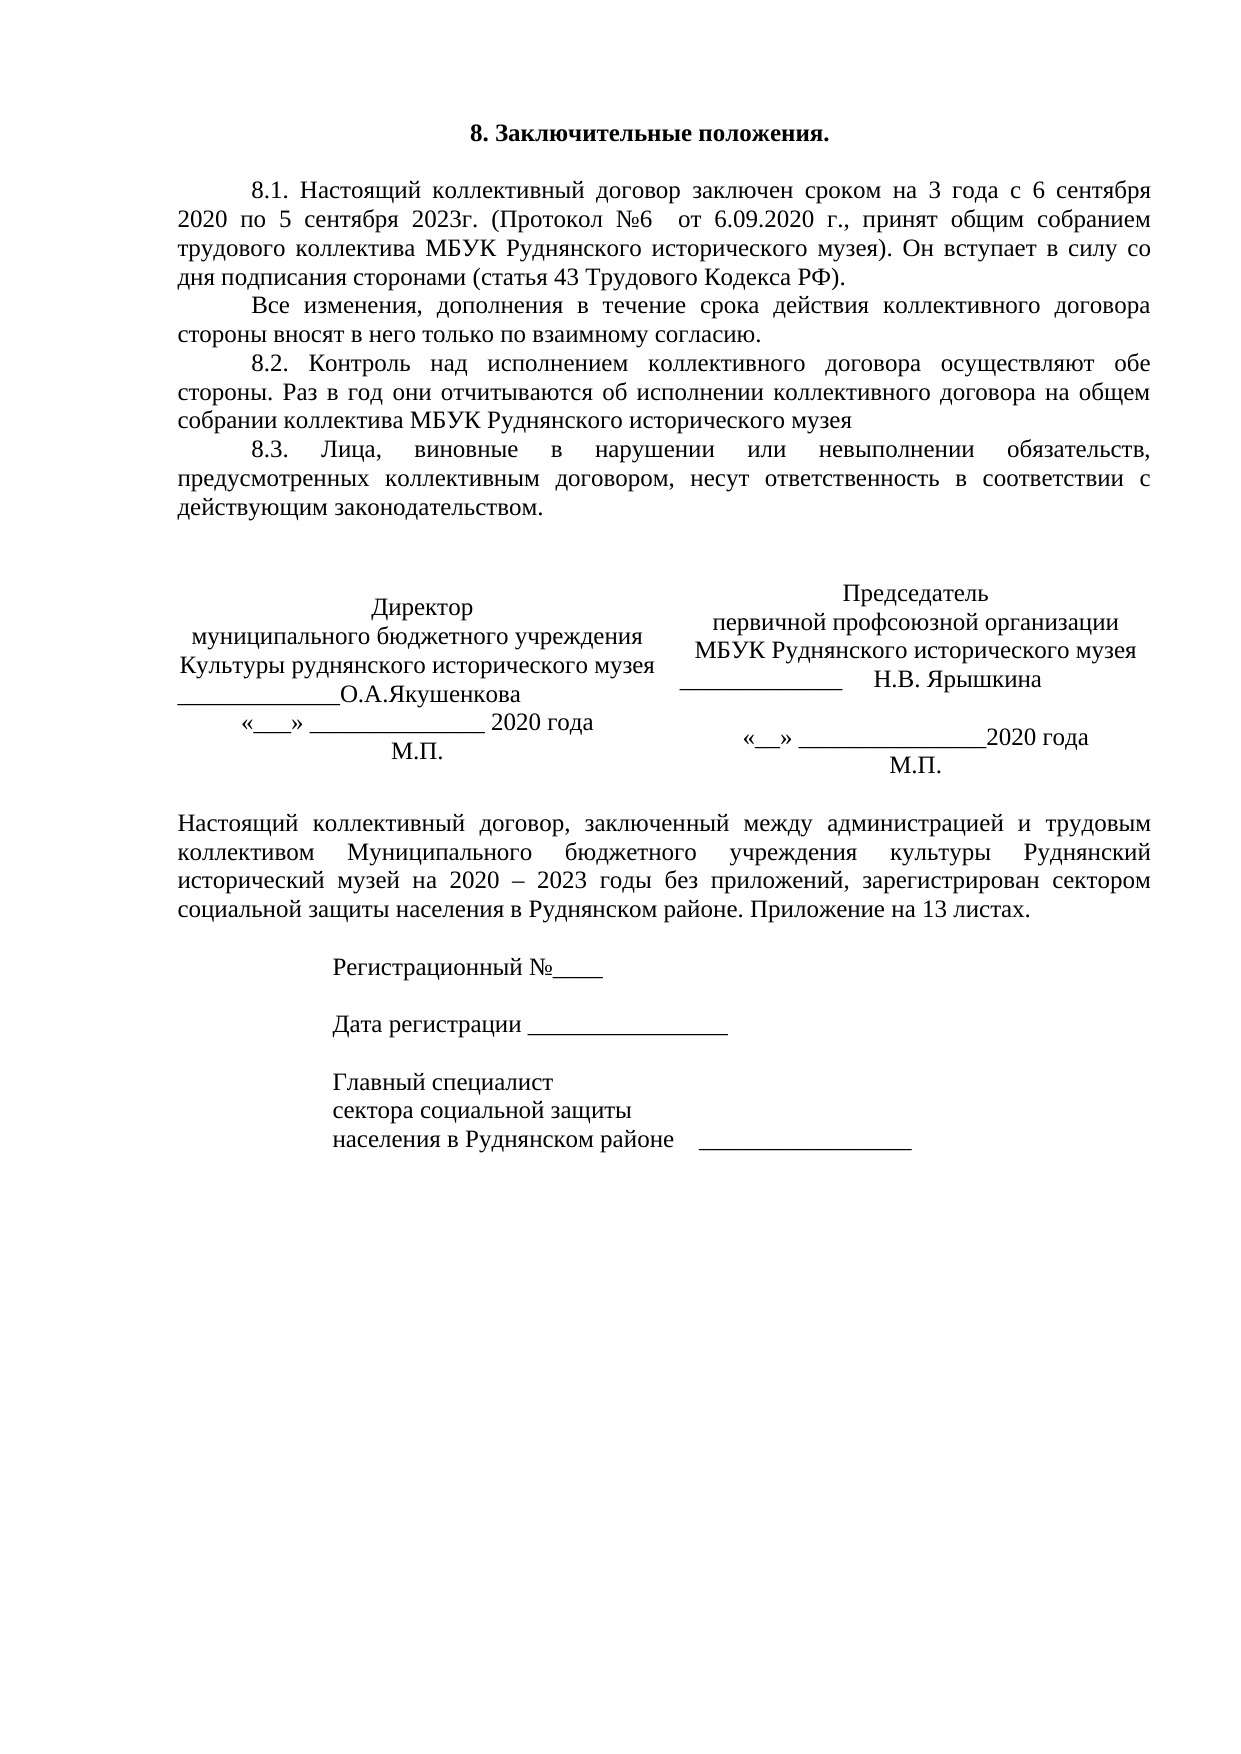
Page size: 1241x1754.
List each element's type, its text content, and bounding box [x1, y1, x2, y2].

text сектора социальной защиты [177, 1096, 1152, 1124]
table_header Директор муниципального бюджетного учреждения Культуры руднянского исторического музея _____________О.А.Якушенкова «___» ______________ 2020 года М.П. [166, 549, 668, 779]
text Регистрационный №____ [177, 952, 1152, 981]
text 8.3. Лица, виновные в нарушении или невыполнении обязательств, предусмотренных коллективным договором, несут ответственность в соответствии с действующим законодательством. [177, 434, 1152, 521]
text 8. Заключительные положения. [177, 118, 1152, 147]
text 8.2. Контроль над исполнением коллективного договора осуществляют обе стороны. Раз в год они отчитываются об исполнении коллективного договора на общем собрании коллектива МБУК Руднянского исторического музея [177, 348, 1152, 434]
text Главный специалист [177, 1067, 1152, 1096]
text Все изменения, дополнения в течение срока действия коллективного договора стороны вносят в него только по взаимному согласию. [177, 291, 1152, 348]
text населения в Руднянском районе _________________ [177, 1124, 1152, 1153]
text 8.1. Настоящий коллективный договор заключен сроком на 3 года с 6 сентября 2020 по 5 сентября 2023г. (Протокол №6 от 6.09.2020 г., принят общим собранием трудового коллектива МБУК Руднянского исторического музея). Он вступает в силу со дня подписания сторонами (статья 43 Трудового Кодекса РФ). [177, 176, 1152, 291]
table_header Председатель первичной профсоюзной организации МБУК Руднянского исторического музея _____________ Н.В. Ярышкина «__» _______________2020 года М.П. [668, 549, 1163, 779]
text Дата регистрации ________________ [177, 1009, 1152, 1038]
text Настоящий коллективный договор, заключенный между администрацией и трудовым коллективом Муниципального бюджетного учреждения культуры Руднянский исторический музей на 2020 – 2023 годы без приложений, зарегистрирован сектором социальной защиты населения в Руднянском районе. Приложение на 13 листах. [177, 808, 1152, 923]
